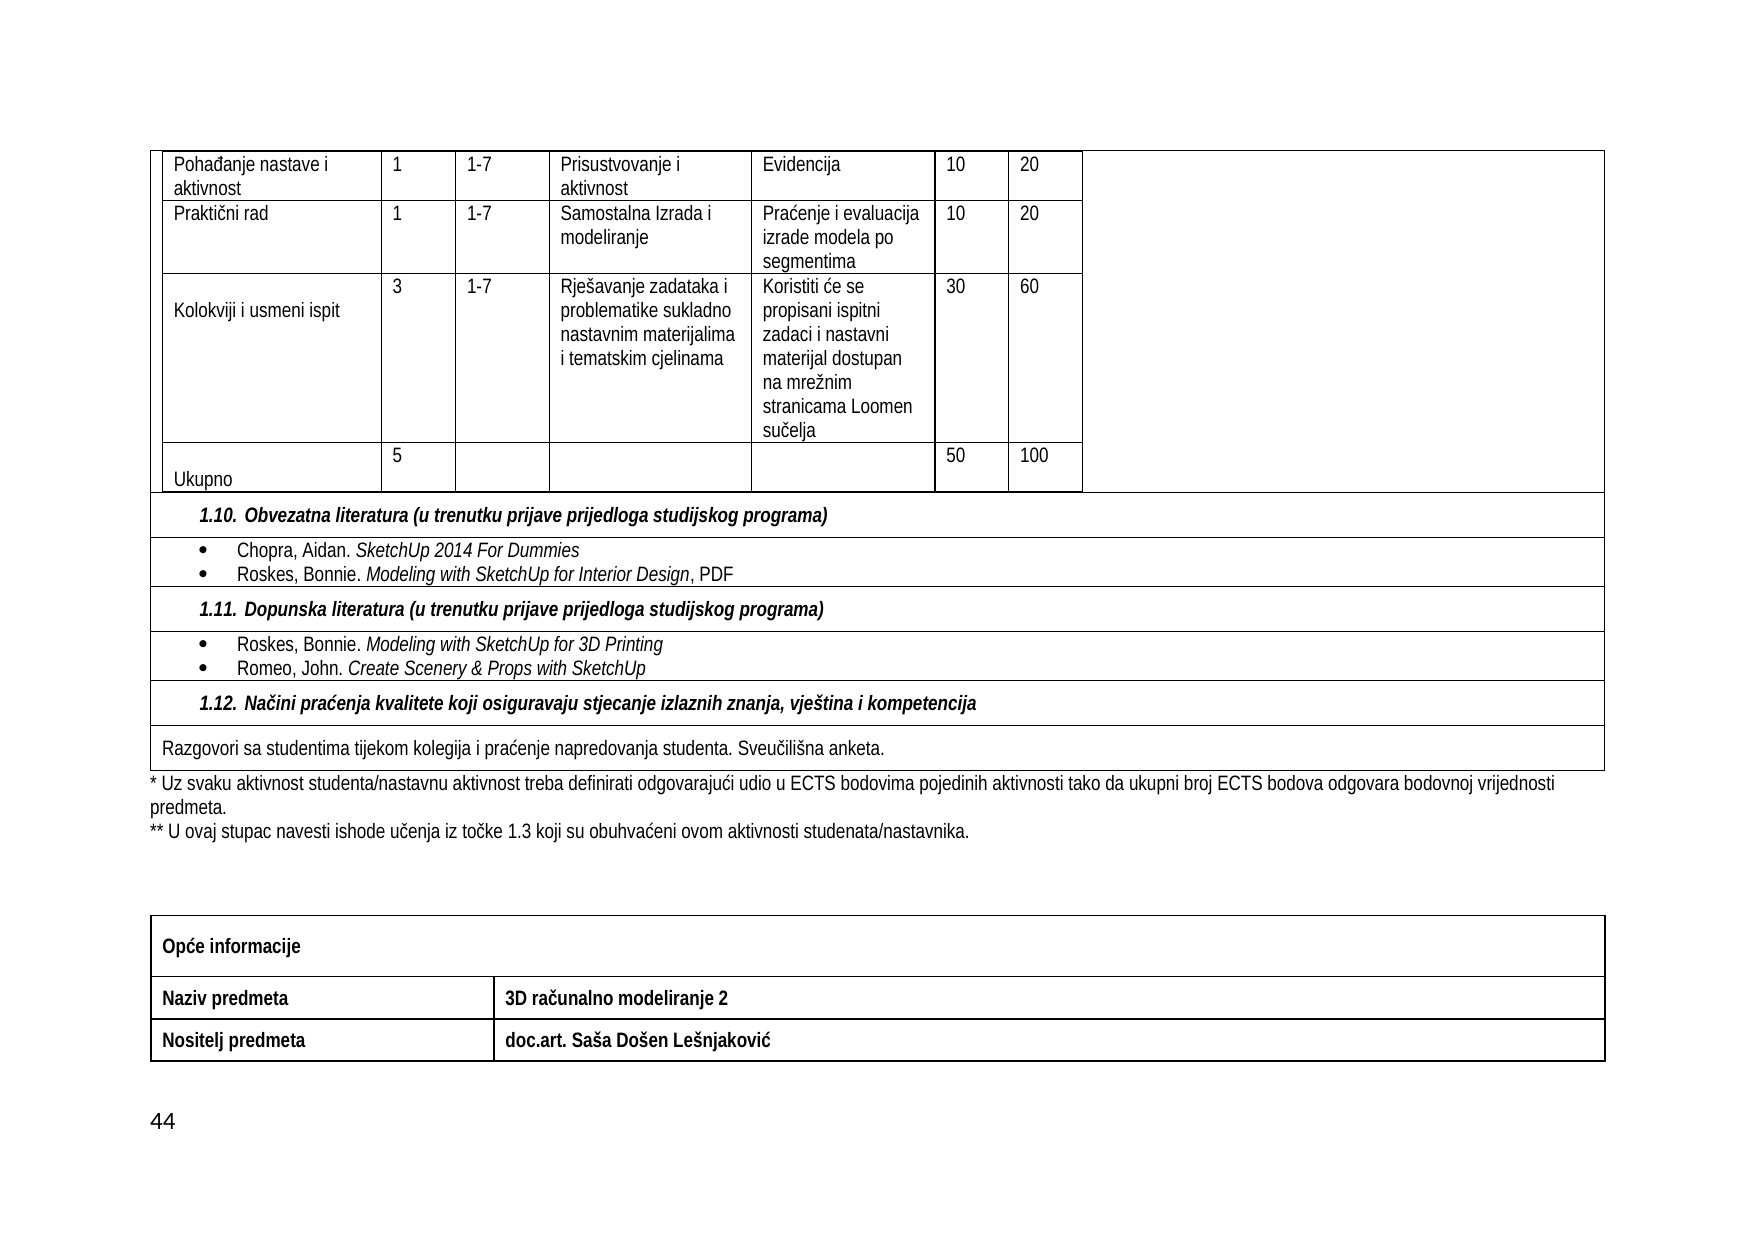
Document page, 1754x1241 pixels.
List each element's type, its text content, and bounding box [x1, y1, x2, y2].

table_cell Roskes, Bonnie. Modeling with SketchUp for 3D Printing Romeo, John. Create Scenery & Props with SketchUp [151, 632, 1604, 680]
table_header Opće informacije [152, 916, 1604, 976]
table_cell Chopra, Aidan. SketchUp 2014 For Dummies Roskes, Bonnie. Modeling with SketchUp for Interior Design, PDF [151, 538, 1604, 586]
table_cell [151, 151, 162, 492]
table_cell doc.art. Saša Došen Lešnjaković [495, 1020, 1604, 1060]
table_cell [752, 443, 934, 491]
table_cell Obvezatna literatura (u trenutku prijave prijedloga studijskog programa) [151, 493, 1604, 537]
table_cell [936, 201, 1008, 273]
table_cell [382, 152, 455, 200]
table_cell [550, 152, 751, 200]
table_cell [382, 443, 455, 491]
table_cell [1009, 152, 1082, 200]
table_cell Dopunska literatura (u trenutku prijave prijedloga studijskog programa) [151, 587, 1604, 631]
table_cell [1009, 274, 1082, 442]
table_cell [1009, 443, 1082, 491]
table_cell [163, 201, 381, 273]
text * Uz svaku aktivnost studenta/nastavnu aktivnost treba definirati odgovarajući udio u ECTS bodovima pojedinih aktivnosti tako da ukupni broj ECTS bodova odgovara bodovnoj vrijednosti predmeta. [150, 771, 1604, 819]
table_cell [1009, 201, 1082, 273]
table_cell [382, 201, 455, 273]
table_cell [936, 443, 1008, 491]
table_cell [163, 152, 381, 200]
table_cell [382, 274, 455, 442]
table_cell [550, 201, 751, 273]
table_cell [752, 201, 934, 273]
table_cell Naziv predmeta [152, 977, 493, 1018]
table_cell [163, 274, 381, 442]
table_cell [456, 274, 549, 442]
table_cell [550, 274, 751, 442]
table_cell [456, 443, 549, 491]
text ** U ovaj stupac navesti ishode učenja iz točke 1.3 koji su obuhvaćeni ovom aktivnosti studenata/nastavnika. [150, 819, 1604, 843]
table_cell [456, 152, 549, 200]
table_cell 3D računalno modeliranje 2 [495, 977, 1604, 1018]
table_cell Nositelj predmeta [152, 1020, 493, 1060]
table_cell [936, 152, 1008, 200]
table_cell Načini praćenja kvalitete koji osiguravaju stjecanje izlaznih znanja, vještina i kompetencija [151, 681, 1604, 725]
table_cell [550, 443, 751, 491]
table_cell [163, 443, 381, 491]
table_cell [936, 274, 1008, 442]
table_cell [752, 152, 934, 200]
table_cell Razgovori sa studentima tijekom kolegija i praćenje napredovanja studenta. Sveučilišna anketa. [151, 726, 1604, 770]
table_cell [456, 201, 549, 273]
table_cell [1083, 151, 1604, 492]
table_cell [752, 274, 934, 442]
